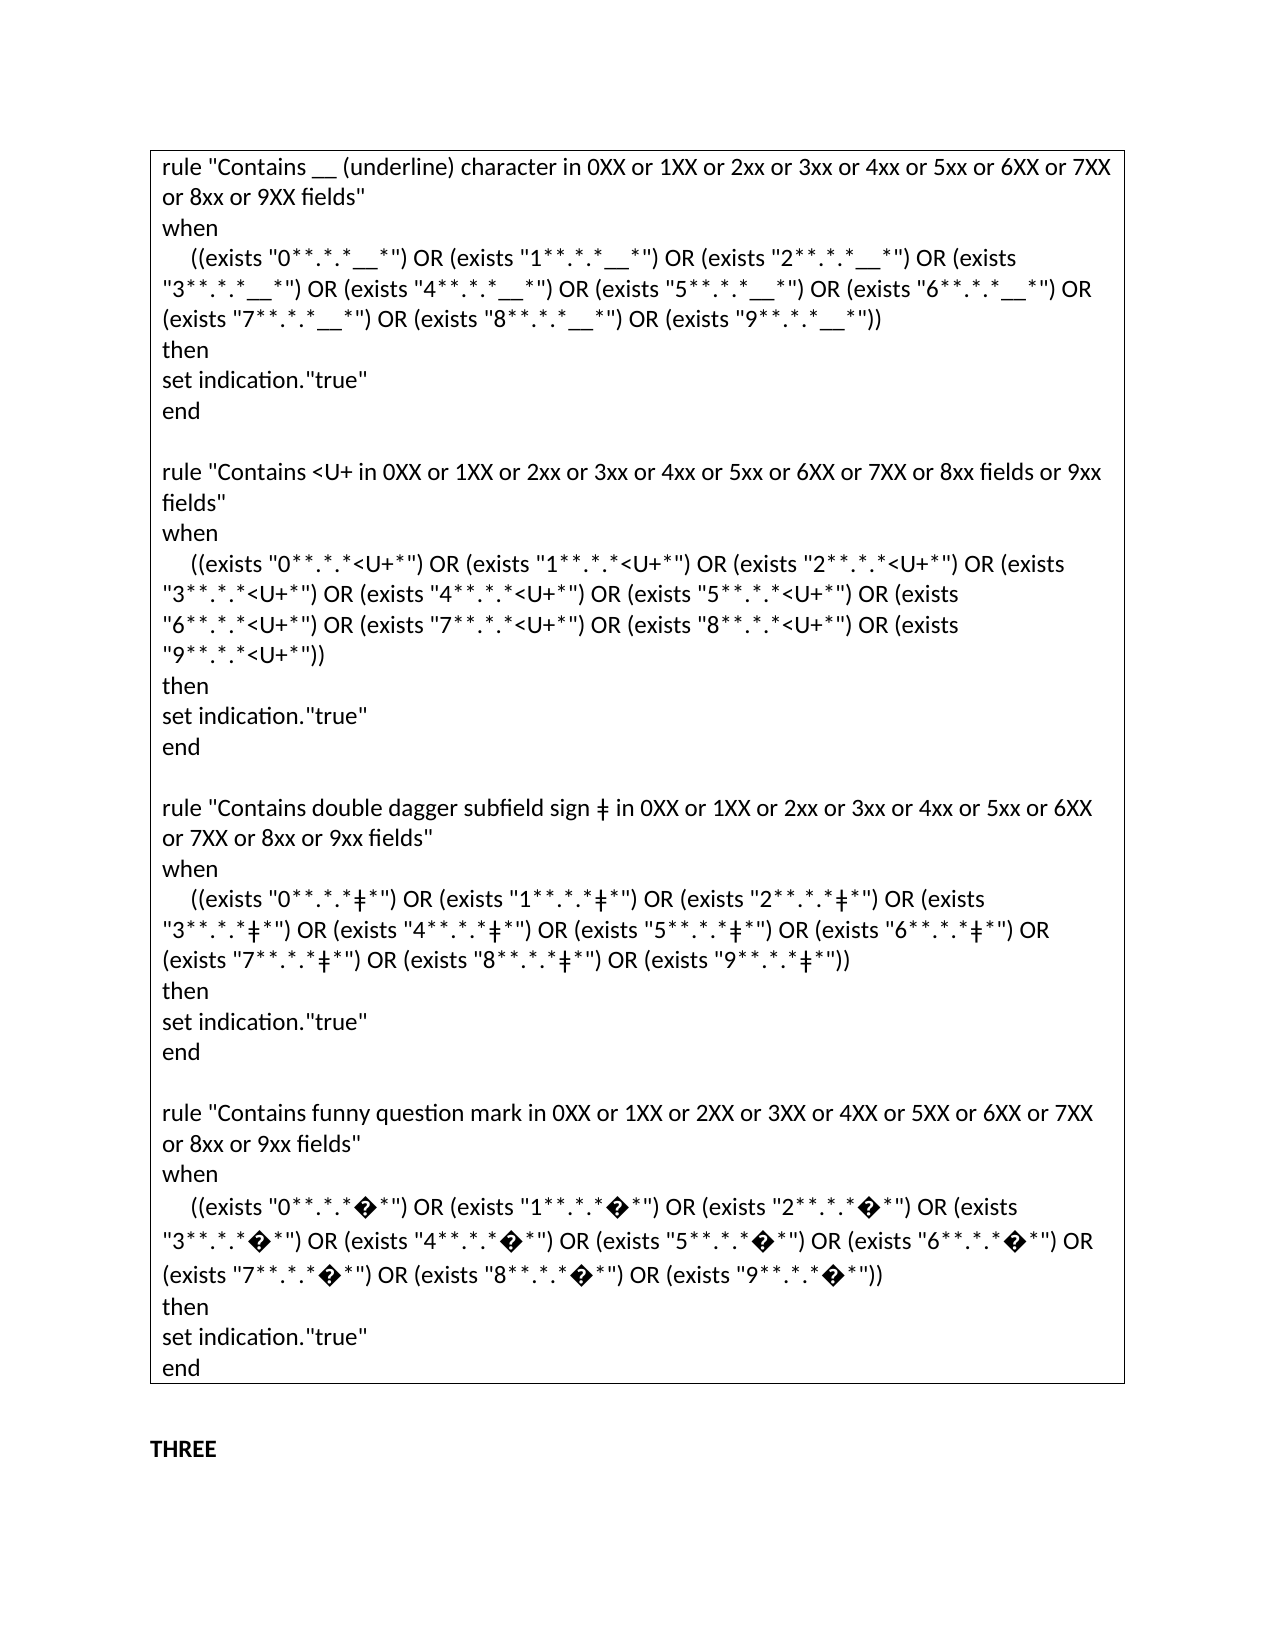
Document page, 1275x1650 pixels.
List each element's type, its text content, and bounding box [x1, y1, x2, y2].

text THREE [150, 1433, 1125, 1464]
table_header rule "Contains __ (underline) character in 0XX or 1XX or 2xx or 3xx or 4xx or 5xx or 6XX or 7XX or 8xx or 9XX fields" when ((exists "0**.*.*__*") OR (exists "1**.*.*__*") OR (exists "2**.*.*__*") OR (exists "3**.*.*__*") OR (exists "4**.*.*__*") OR (exists "5**.*.*__*") OR (exists "6**.*.*__*") OR (exists "7**.*.*__*") OR (exists "8**.*.*__*") OR (exists "9**.*.*__*")) then set indication."true" end rule "Contains <U+ in 0XX or 1XX or 2xx or 3xx or 4xx or 5xx or 6XX or 7XX or 8xx fields or 9xx fields" when ((exists "0**.*.*<U+*") OR (exists "1**.*.*<U+*") OR (exists "2**.*.*<U+*") OR (exists "3**.*.*<U+*") OR (exists "4**.*.*<U+*") OR (exists "5**.*.*<U+*") OR (exists "6**.*.*<U+*") OR (exists "7**.*.*<U+*") OR (exists "8**.*.*<U+*") OR (exists "9**.*.*<U+*")) then set indication."true" end rule "Contains double dagger subfield sign ǂ in 0XX or 1XX or 2xx or 3xx or 4xx or 5xx or 6XX or 7XX or 8xx or 9xx fields" when ((exists "0**.*.*ǂ*") OR (exists "1**.*.*ǂ*") OR (exists "2**.*.*ǂ*") OR (exists "3**.*.*ǂ*") OR (exists "4**.*.*ǂ*") OR (exists "5**.*.*ǂ*") OR (exists "6**.*.*ǂ*") OR (exists "7**.*.*ǂ*") OR (exists "8**.*.*ǂ*") OR (exists "9**.*.*ǂ*")) then set indication."true" end rule "Contains funny question mark in 0XX or 1XX or 2XX or 3XX or 4XX or 5XX or 6XX or 7XX or 8xx or 9xx fields" when ((exists "0**.*.*�*") OR (exists "1**.*.*�*") OR (exists "2**.*.*�*") OR (exists "3**.*.*�*") OR (exists "4**.*.*�*") OR (exists "5**.*.*�*") OR (exists "6**.*.*�*") OR (exists "7**.*.*�*") OR (exists "8**.*.*�*") OR (exists "9**.*.*�*")) then set indication."true" end [151, 151, 1124, 1382]
